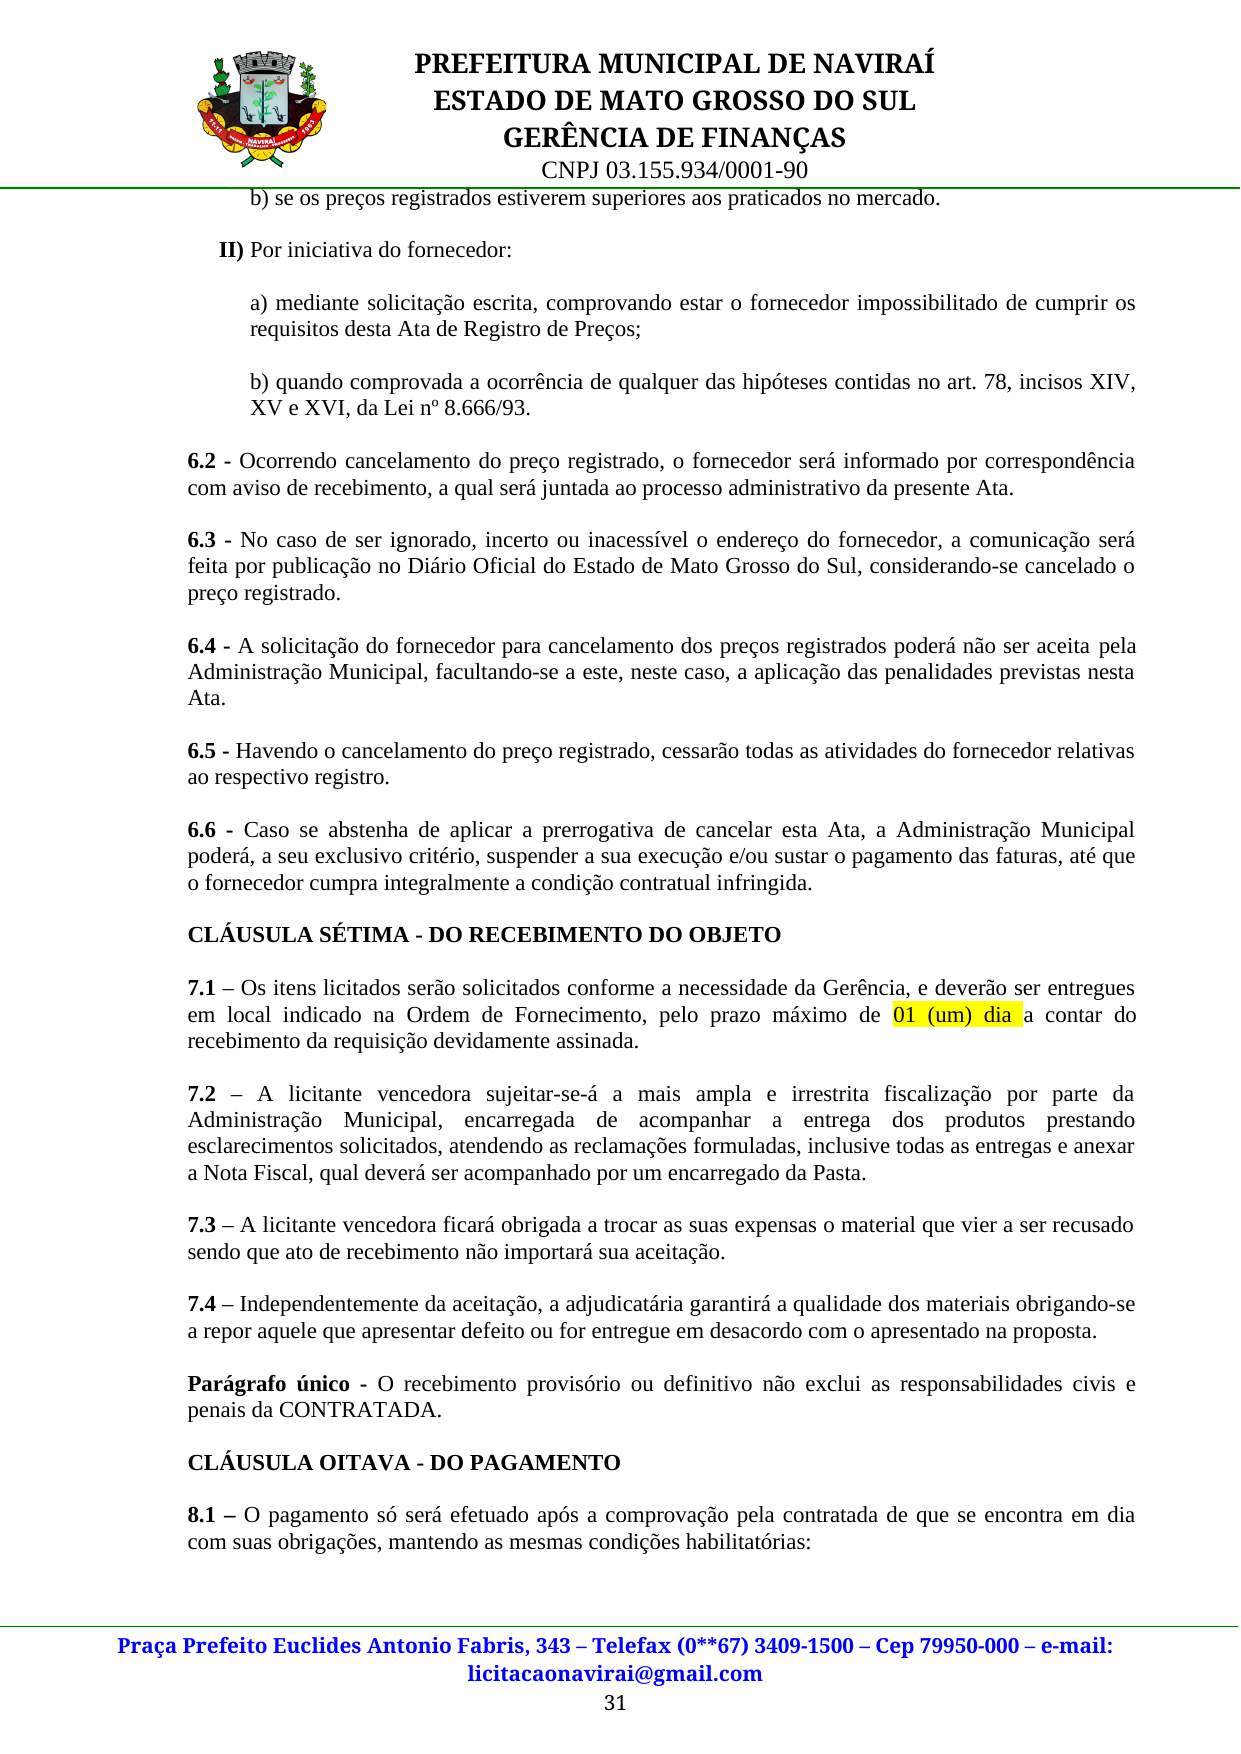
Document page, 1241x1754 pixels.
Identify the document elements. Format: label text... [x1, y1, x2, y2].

text b) quando comprovada a ocorrência de qualquer das hipóteses contidas no art. 78, incisos XIV, XV e XVI, da Lei nº 8.666/93. [250, 368, 1137, 421]
text 6.4 - A solicitação do fornecedor para cancelamento dos preços registrados poderá não ser aceita pela Administração Municipal, facultando-se a este, neste caso, a aplicação das penalidades previstas nesta Ata. [187, 632, 1137, 711]
text 7.1 – Os itens licitados serão solicitados conforme a necessidade da Gerência, e deverão ser entregues em local indicado na Ordem de Fornecimento, pelo prazo máximo de 01 (um) dia a contar do recebimento da requisição devidamente assinada. [187, 974, 1137, 1053]
text 7.2 – A licitante vencedora sujeitar-se-á a mais ampla e irrestrita fiscalização por parte da Administração Municipal, encarregada de acompanhar a entrega dos produtos prestando esclarecimentos solicitados, atendendo as reclamações formuladas, inclusive todas as entregas e anexar a Nota Fiscal, qual deverá ser acompanhado por um encarregado da Pasta. [187, 1080, 1137, 1185]
text 6.2 - Ocorrendo cancelamento do preço registrado, o fornecedor será informado por correspondência com aviso de recebimento, a qual será juntada ao processo administrativo da presente Ata. [187, 447, 1137, 500]
text II) Por iniciativa do fornecedor: [218, 236, 1137, 263]
text CLÁUSULA SÉTIMA - DO RECEBIMENTO DO OBJETO [187, 922, 1137, 948]
text Parágrafo único - O recebimento provisório ou definitivo não exclui as responsabilidades civis e penais da CONTRATADA. [187, 1369, 1137, 1422]
text 7.3 – A licitante vencedora ficará obrigada a trocar as suas expensas o material que vier a ser recusado sendo que ato de recebimento não importará sua aceitação. [187, 1211, 1137, 1264]
text 6.3 - No caso de ser ignorado, incerto ou inacessível o endereço do fornecedor, a comunicação será feita por publicação no Diário Oficial do Estado de Mato Grosso do Sul, considerando-se cancelado o preço registrado. [187, 526, 1137, 605]
text 8.1 – O pagamento só será efetuado após a comprovação pela contratada de que se encontra em dia com suas obrigações, mantendo as mesmas condições habilitatórias: [187, 1501, 1137, 1554]
text CLÁUSULA OITAVA - DO PAGAMENTO [187, 1449, 1137, 1475]
picture [197, 51, 327, 168]
text 7.4 – Independentemente da aceitação, a adjudicatária garantirá a qualidade dos materiais obrigando-se a repor aquele que apresentar defeito ou for entregue em desacordo com o apresentado na proposta. [187, 1291, 1137, 1343]
text b) se os preços registrados estiverem superiores aos praticados no mercado. [250, 184, 1137, 210]
text 6.5 - Havendo o cancelamento do preço registrado, cessarão todas as atividades do fornecedor relativas ao respectivo registro. [187, 737, 1137, 790]
text 6.6 - Caso se abstenha de aplicar a prerrogativa de cancelar esta Ata, a Administração Municipal poderá, a seu exclusivo critério, suspender a sua execução e/ou sustar o pagamento das faturas, até que o fornecedor cumpra integralmente a condição contratual infringida. [187, 816, 1137, 895]
text a) mediante solicitação escrita, comprovando estar o fornecedor impossibilitado de cumprir os requisitos desta Ata de Registro de Preços; [250, 289, 1137, 342]
